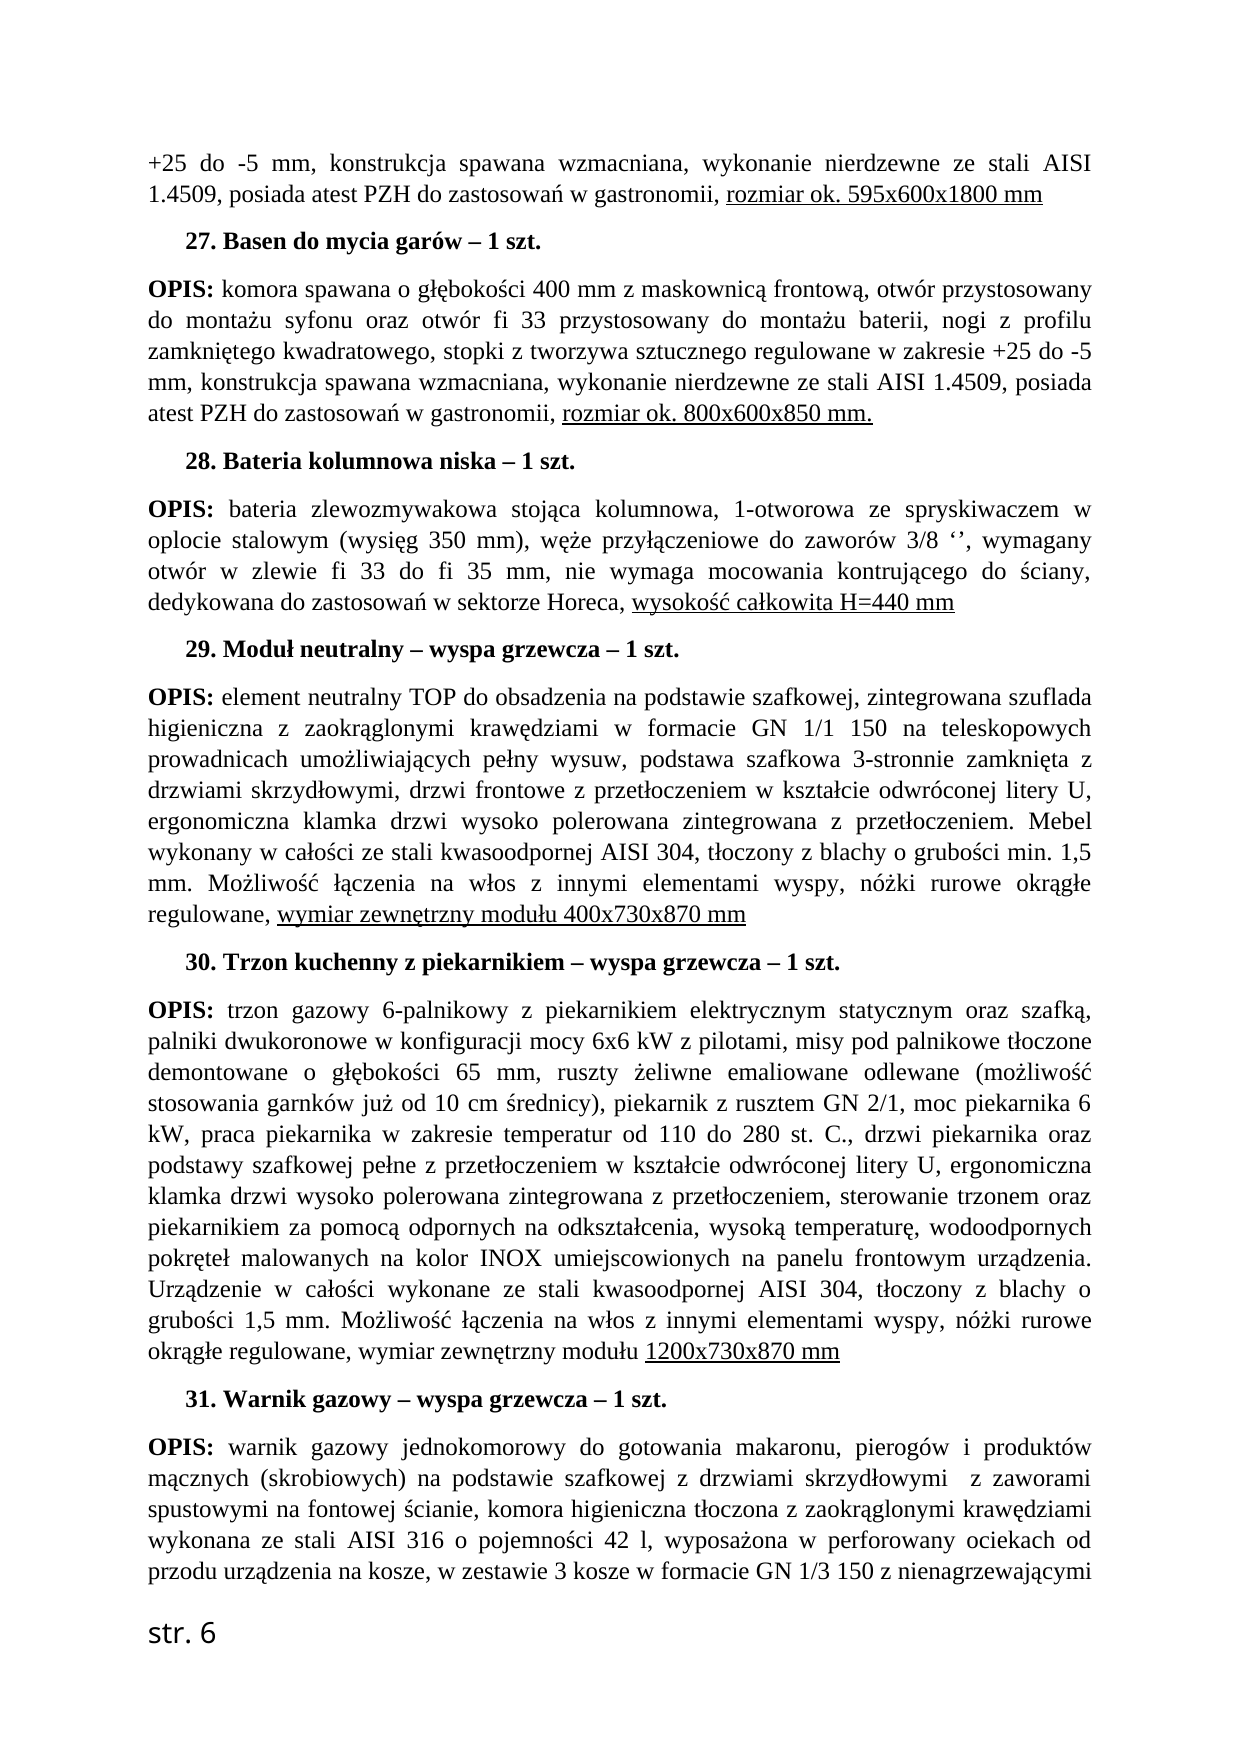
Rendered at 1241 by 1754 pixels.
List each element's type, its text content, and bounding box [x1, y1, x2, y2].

list Moduł neutralny – wyspa grzewcza – 1 szt. [185, 634, 1093, 663]
text OPIS: komora spawana o głębokości 400 mm z maskownicą frontową, otwór przystosowany do montażu syfonu oraz otwór fi 33 przystosowany do montażu baterii, nogi z profilu zamkniętego kwadratowego, stopki z tworzywa sztucznego regulowane w zakresie +25 do -5 mm, konstrukcja spawana wzmacniana, wykonanie nierdzewne ze stali AISI 1.4509, posiada atest PZH do zastosowań w gastronomii, rozmiar ok. 800x600x850 mm. [148, 274, 1093, 427]
list Bateria kolumnowa niska – 1 szt. [185, 446, 1093, 475]
list Warnik gazowy – wyspa grzewcza – 1 szt. [185, 1384, 1093, 1413]
text OPIS: trzon gazowy 6-palnikowy z piekarnikiem elektrycznym statycznym oraz szafką, palniki dwukoronowe w konfiguracji mocy 6x6 kW z pilotami, misy pod palnikowe tłoczone demontowane o głębokości 65 mm, ruszty żeliwne emaliowane odlewane (możliwość stosowania garnków już od 10 cm średnicy), piekarnik z rusztem GN 2/1, moc piekarnika 6 kW, praca piekarnika w zakresie temperatur od 110 do 280 st. C., drzwi piekarnika oraz podstawy szafkowej pełne z przetłoczeniem w kształcie odwróconej litery U, ergonomiczna klamka drzwi wysoko polerowana zintegrowana z przetłoczeniem, sterowanie trzonem oraz piekarnikiem za pomocą odpornych na odkształcenia, wysoką temperaturę, wodoodpornych pokręteł malowanych na kolor INOX umiejscowionych na panelu frontowym urządzenia. Urządzenie w całości wykonane ze stali kwasoodpornej AISI 304, tłoczony z blachy o grubości 1,5 mm. Możliwość łączenia na włos z innymi elementami wyspy, nóżki rurowe okrągłe regulowane, wymiar zewnętrzny modułu 1200x730x870 mm [148, 995, 1093, 1365]
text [148, 1432, 1093, 1585]
list Basen do mycia garów – 1 szt. [185, 226, 1093, 255]
text OPIS: element neutralny TOP do obsadzenia na podstawie szafkowej, zintegrowana szuflada higieniczna z zaokrąglonymi krawędziami w formacie GN 1/1 150 na teleskopowych prowadnicach umożliwiających pełny wysuw, podstawa szafkowa 3-stronnie zamknięta z drzwiami skrzydłowymi, drzwi frontowe z przetłoczeniem w kształcie odwróconej litery U, ergonomiczna klamka drzwi wysoko polerowana zintegrowana z przetłoczeniem. Mebel wykonany w całości ze stali kwasoodpornej AISI 304, tłoczony z blachy o grubości min. 1,5 mm. Możliwość łączenia na włos z innymi elementami wyspy, nóżki rurowe okrągłe regulowane, wymiar zewnętrzny modułu 400x730x870 mm [148, 682, 1093, 928]
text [148, 148, 1093, 207]
text OPIS: bateria zlewozmywakowa stojąca kolumnowa, 1-otworowa ze spryskiwaczem w oplocie stalowym (wysięg 350 mm), węże przyłączeniowe do zaworów 3/8 ‘’, wymagany otwór w zlewie fi 33 do fi 35 mm, nie wymaga mocowania kontrującego do ściany, dedykowana do zastosowań w sektorze Horeca, wysokość całkowita H=440 mm [148, 494, 1093, 616]
list Trzon kuchenny z piekarnikiem – wyspa grzewcza – 1 szt. [185, 947, 1093, 976]
